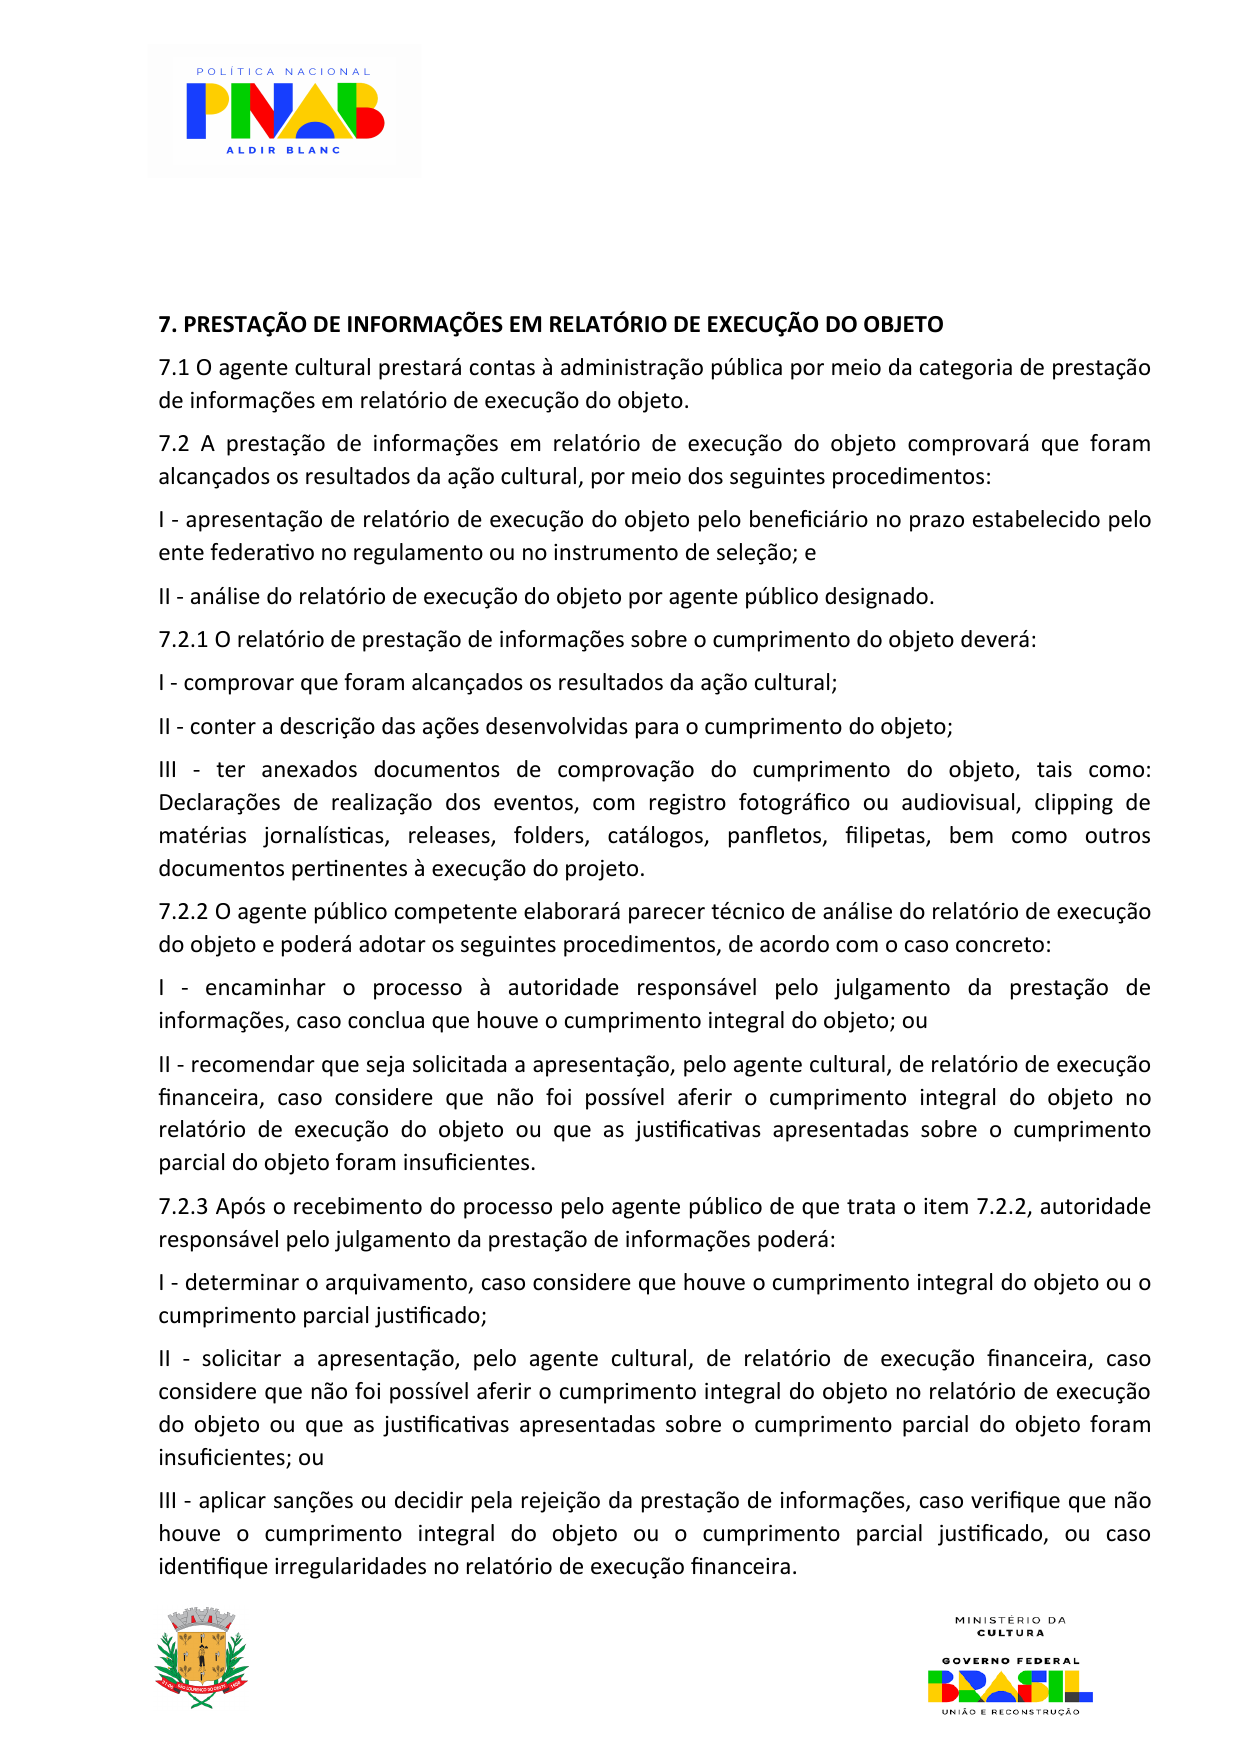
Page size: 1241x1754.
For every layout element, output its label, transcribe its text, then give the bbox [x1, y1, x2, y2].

text 7. PRESTAÇÃO DE INFORMAÇÕES EM RELATÓRIO DE EXECUÇÃO DO OBJETO [158, 308, 1152, 338]
text 7.1 O agente cultural prestará contas à administração pública por meio da categoria de prestação de informações em relatório de execução do objeto. [158, 351, 1152, 414]
picture [918, 1594, 1106, 1743]
text 7.2 A prestação de informações em relatório de execução do objeto comprovará que foram alcançados os resultados da ação cultural, por meio dos seguintes procedimentos: [158, 427, 1152, 491]
text 7.2.3 Após o recebimento do processo pelo agente público de que trata o item 7.2.2, autoridade responsável pelo julgamento da prestação de informações poderá: [158, 1190, 1152, 1253]
text I - comprovar que foram alcançados os resultados da ação cultural; [158, 666, 1152, 697]
text II - recomendar que seja solicitada a apresentação, pelo agente cultural, de relatório de execução financeira, caso considere que não foi possível aferir o cumprimento integral do objeto no relatório de execução do objeto ou que as justificativas apresentadas sobre o cumprimento parcial do objeto foram insuficientes. [158, 1048, 1152, 1177]
text II - análise do relatório de execução do objeto por agente público designado. [158, 580, 1152, 610]
text I - apresentação de relatório de execução do objeto pelo beneficiário no prazo estabelecido pelo ente federativo no regulamento ou no instrumento de seleção; e [158, 503, 1152, 567]
text 7.2.1 O relatório de prestação de informações sobre o cumprimento do objeto deverá: [158, 623, 1152, 654]
text II - solicitar a apresentação, pelo agente cultural, de relatório de execução financeira, caso considere que não foi possível aferir o cumprimento integral do objeto no relatório de execução do objeto ou que as justificativas apresentadas sobre o cumprimento parcial do objeto foram insuficientes; ou [158, 1342, 1152, 1472]
text I - encaminhar o processo à autoridade responsável pelo julgamento da prestação de informações, caso conclua que houve o cumprimento integral do objeto; ou [158, 971, 1152, 1035]
text III - ter anexados documentos de comprovação do cumprimento do objeto, tais como: Declarações de realização dos eventos, com registro fotográfico ou audiovisual, clipping de matérias jornalísticas, releases, folders, catálogos, panfletos, filipetas, bem como outros documentos pertinentes à execução do projeto. [158, 753, 1152, 882]
text III - aplicar sanções ou decidir pela rejeição da prestação de informações, caso verifique que não houve o cumprimento integral do objeto ou o cumprimento parcial justificado, ou caso identifique irregularidades no relatório de execução financeira. [158, 1484, 1152, 1581]
text II - conter a descrição das ações desenvolvidas para o cumprimento do objeto; [158, 710, 1152, 740]
text 7.2.2 O agente público competente elaborará parecer técnico de análise do relatório de execução do objeto e poderá adotar os seguintes procedimentos, de acordo com o caso concreto: [158, 895, 1152, 959]
picture [152, 1605, 250, 1711]
text I - determinar o arquivamento, caso considere que houve o cumprimento integral do objeto ou o cumprimento parcial justificado; [158, 1266, 1152, 1329]
picture [147, 44, 422, 178]
